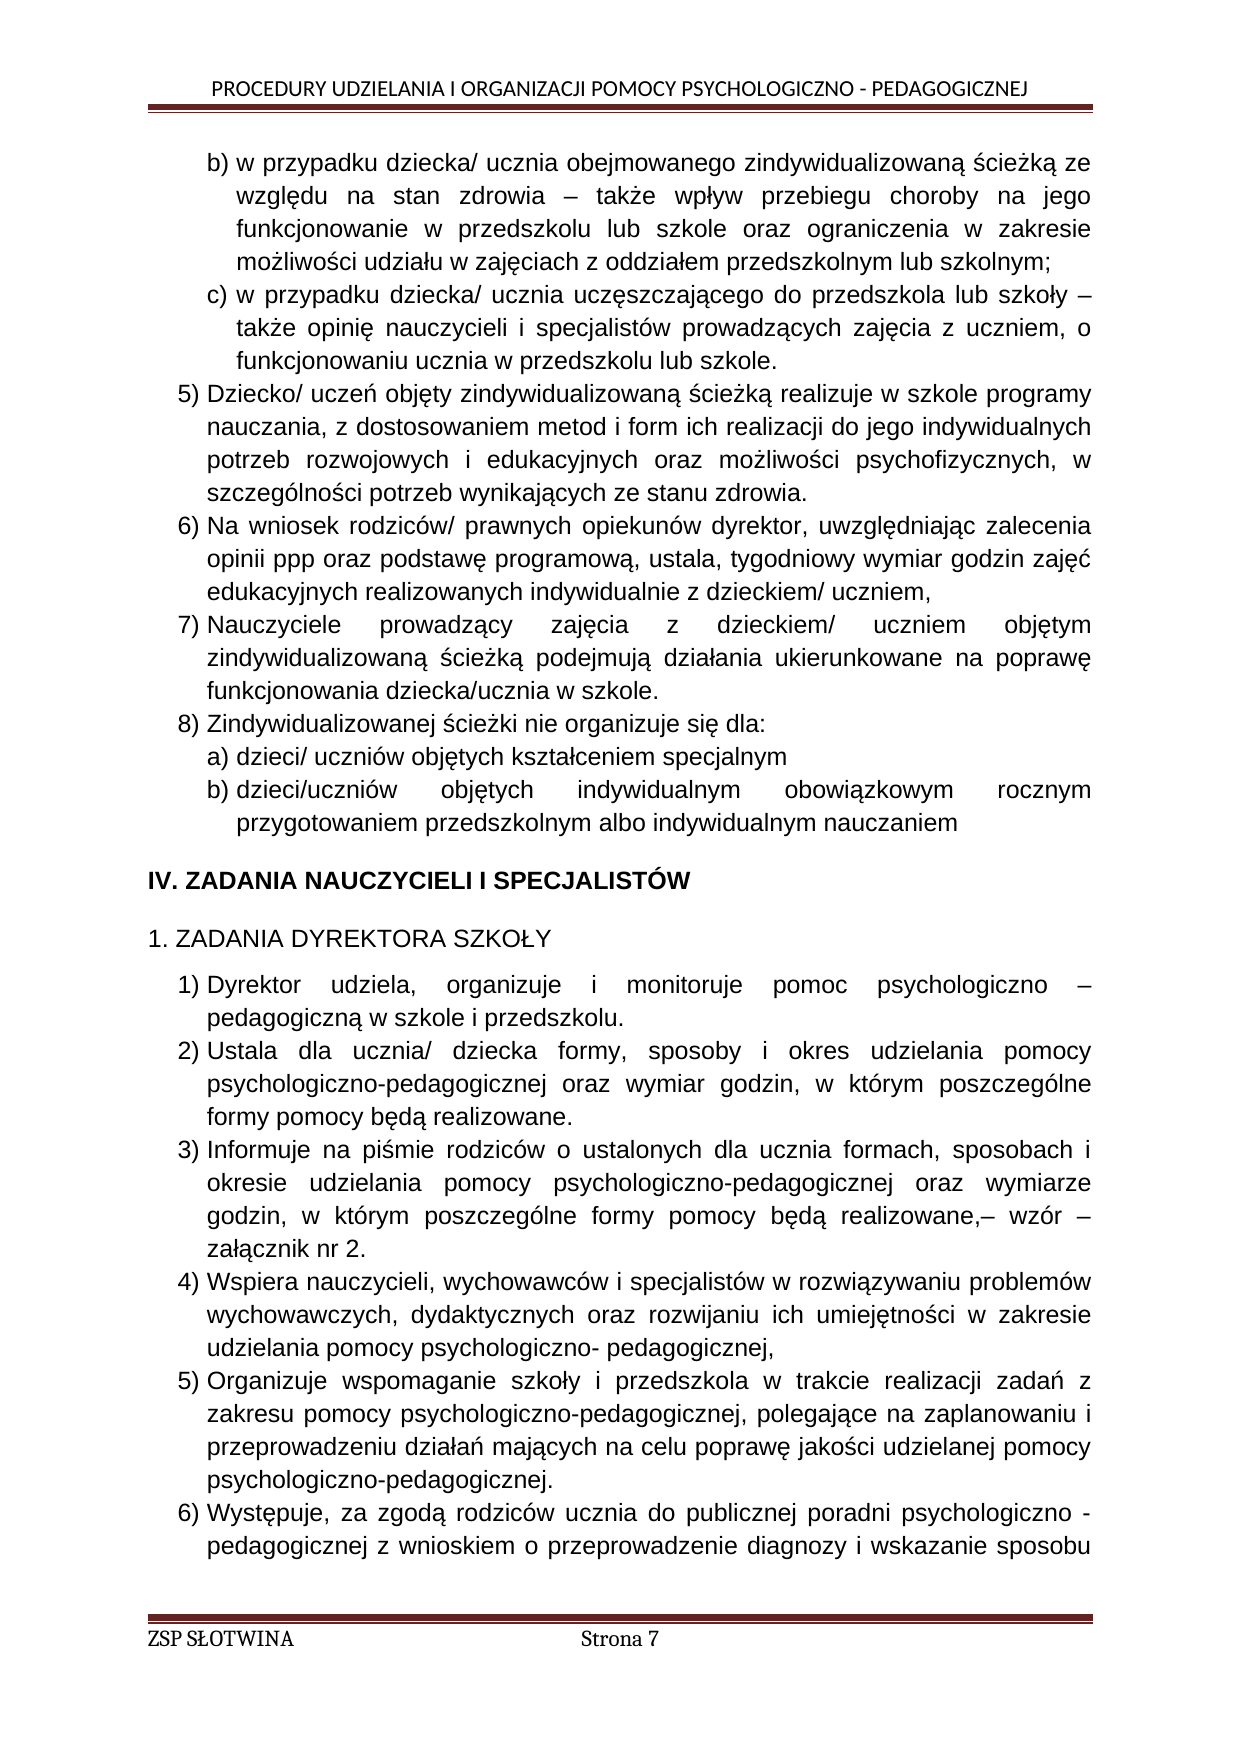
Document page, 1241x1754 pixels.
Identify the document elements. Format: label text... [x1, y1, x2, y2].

list w przypadku dziecka/ ucznia uczęszczającego do przedszkola lub szkoły – także opinię nauczycieli i specjalistów prowadzących zajęcia z uczniem, o funkcjonowaniu ucznia w przedszkolu lub szkole. [207, 280, 1093, 374]
subtitle IV. ZADANIA NAUCZYCIELI I SPECJALISTÓW [148, 866, 1093, 895]
list w przypadku dziecka/ ucznia obejmowanego zindywidualizowaną ścieżką ze względu na stan zdrowia – także wpływ przebiegu choroby na jego funkcjonowanie w przedszkolu lub szkole oraz ograniczenia w zakresie możliwości udziału w zajęciach z oddziałem przedszkolnym lub szkolnym; [207, 148, 1093, 275]
list dzieci/uczniów objętych indywidualnym obowiązkowym rocznym przygotowaniem przedszkolnym albo indywidualnym nauczaniem [207, 775, 1093, 837]
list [177, 1498, 1093, 1560]
list Wspiera nauczycieli, wychowawców i specjalistów w rozwiązywaniu problemów wychowawczych, dydaktycznych oraz rozwijaniu ich umiejętności w zakresie udzielania pomocy psychologiczno- pedagogicznej, [177, 1267, 1093, 1362]
list Ustala dla ucznia/ dziecka formy, sposoby i okres udzielania pomocy psychologiczno-pedagogicznej oraz wymiar godzin, w którym poszczególne formy pomocy będą realizowane. [177, 1036, 1093, 1130]
list Na wniosek rodziców/ prawnych opiekunów dyrektor, uwzględniając zalecenia opinii ppp oraz podstawę programową, ustala, tygodniowy wymiar godzin zajęć edukacyjnych realizowanych indywidualnie z dzieckiem/ uczniem, [177, 511, 1093, 606]
list dzieci/ uczniów objętych kształceniem specjalnym [207, 742, 1093, 771]
list Organizuje wspomaganie szkoły i przedszkola w trakcie realizacji zadań z zakresu pomocy psychologiczno-pedagogicznej, polegające na zaplanowaniu i przeprowadzeniu działań mających na celu poprawę jakości udzielanej pomocy psychologiczno-pedagogicznej. [177, 1366, 1093, 1494]
list Nauczyciele prowadzący zajęcia z dzieckiem/ uczniem objętym zindywidualizowaną ścieżką podejmują działania ukierunkowane na poprawę funkcjonowania dziecka/ucznia w szkole. [177, 610, 1093, 705]
list Informuje na piśmie rodziców o ustalonych dla ucznia formach, sposobach i okresie udzielania pomocy psychologiczno-pedagogicznej oraz wymiarze godzin, w którym poszczególne formy pomocy będą realizowane,– wzór – załącznik nr 2. [177, 1135, 1093, 1262]
list Zindywidualizowanej ścieżki nie organizuje się dla: [177, 709, 1093, 738]
list Dyrektor udziela, organizuje i monitoruje pomoc psychologiczno – pedagogiczną w szkole i przedszkolu. [177, 969, 1093, 1031]
list Dziecko/ uczeń objęty zindywidualizowaną ścieżką realizuje w szkole programy nauczania, z dostosowaniem metod i form ich realizacji do jego indywidualnych potrzeb rozwojowych i edukacyjnych oraz możliwości psychofizycznych, w szczególności potrzeb wynikających ze stanu zdrowia. [177, 379, 1093, 507]
subtitle 1. ZADANIA DYREKTORA SZKOŁY [148, 924, 1093, 953]
